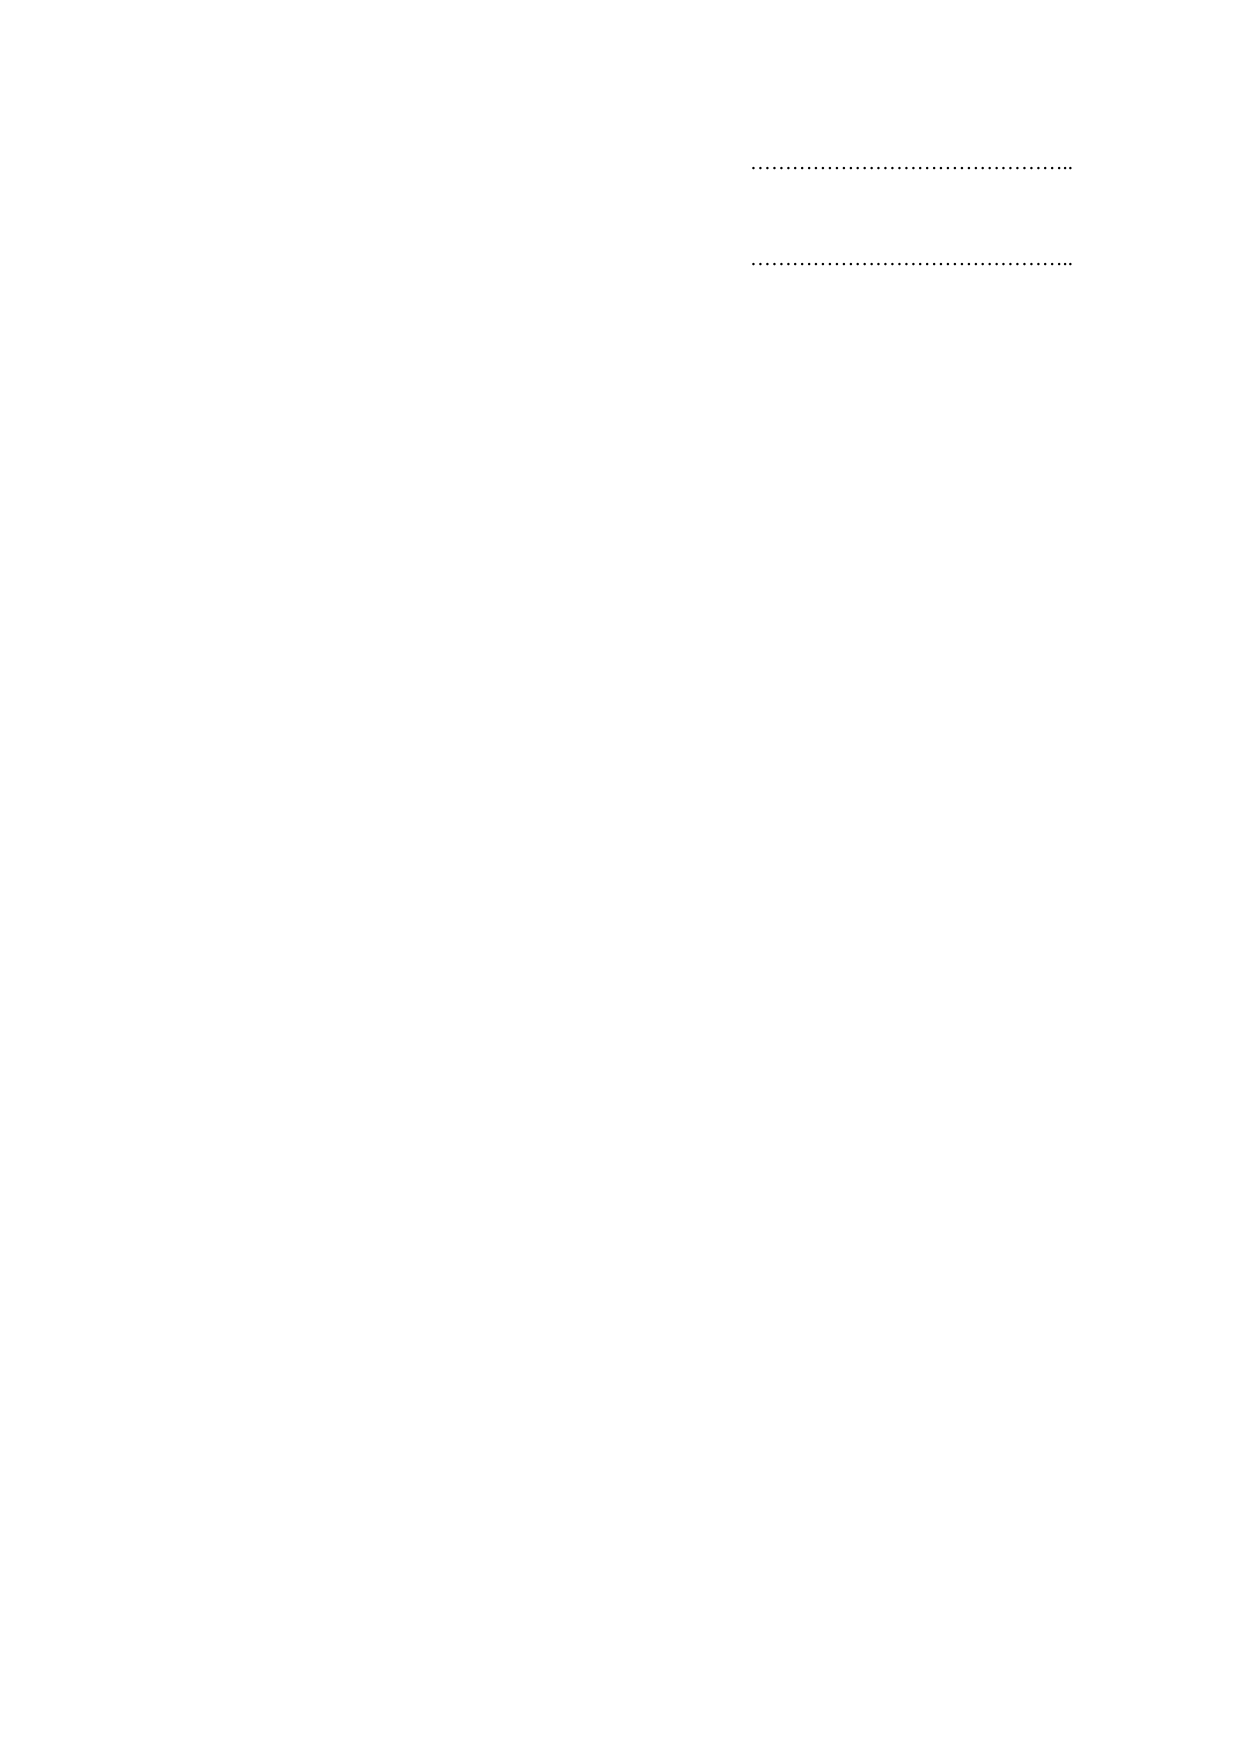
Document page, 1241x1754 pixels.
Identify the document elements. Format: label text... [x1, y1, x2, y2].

text ……………………………………….. [750, 150, 1090, 174]
text ……………………………………….. [150, 246, 1090, 270]
